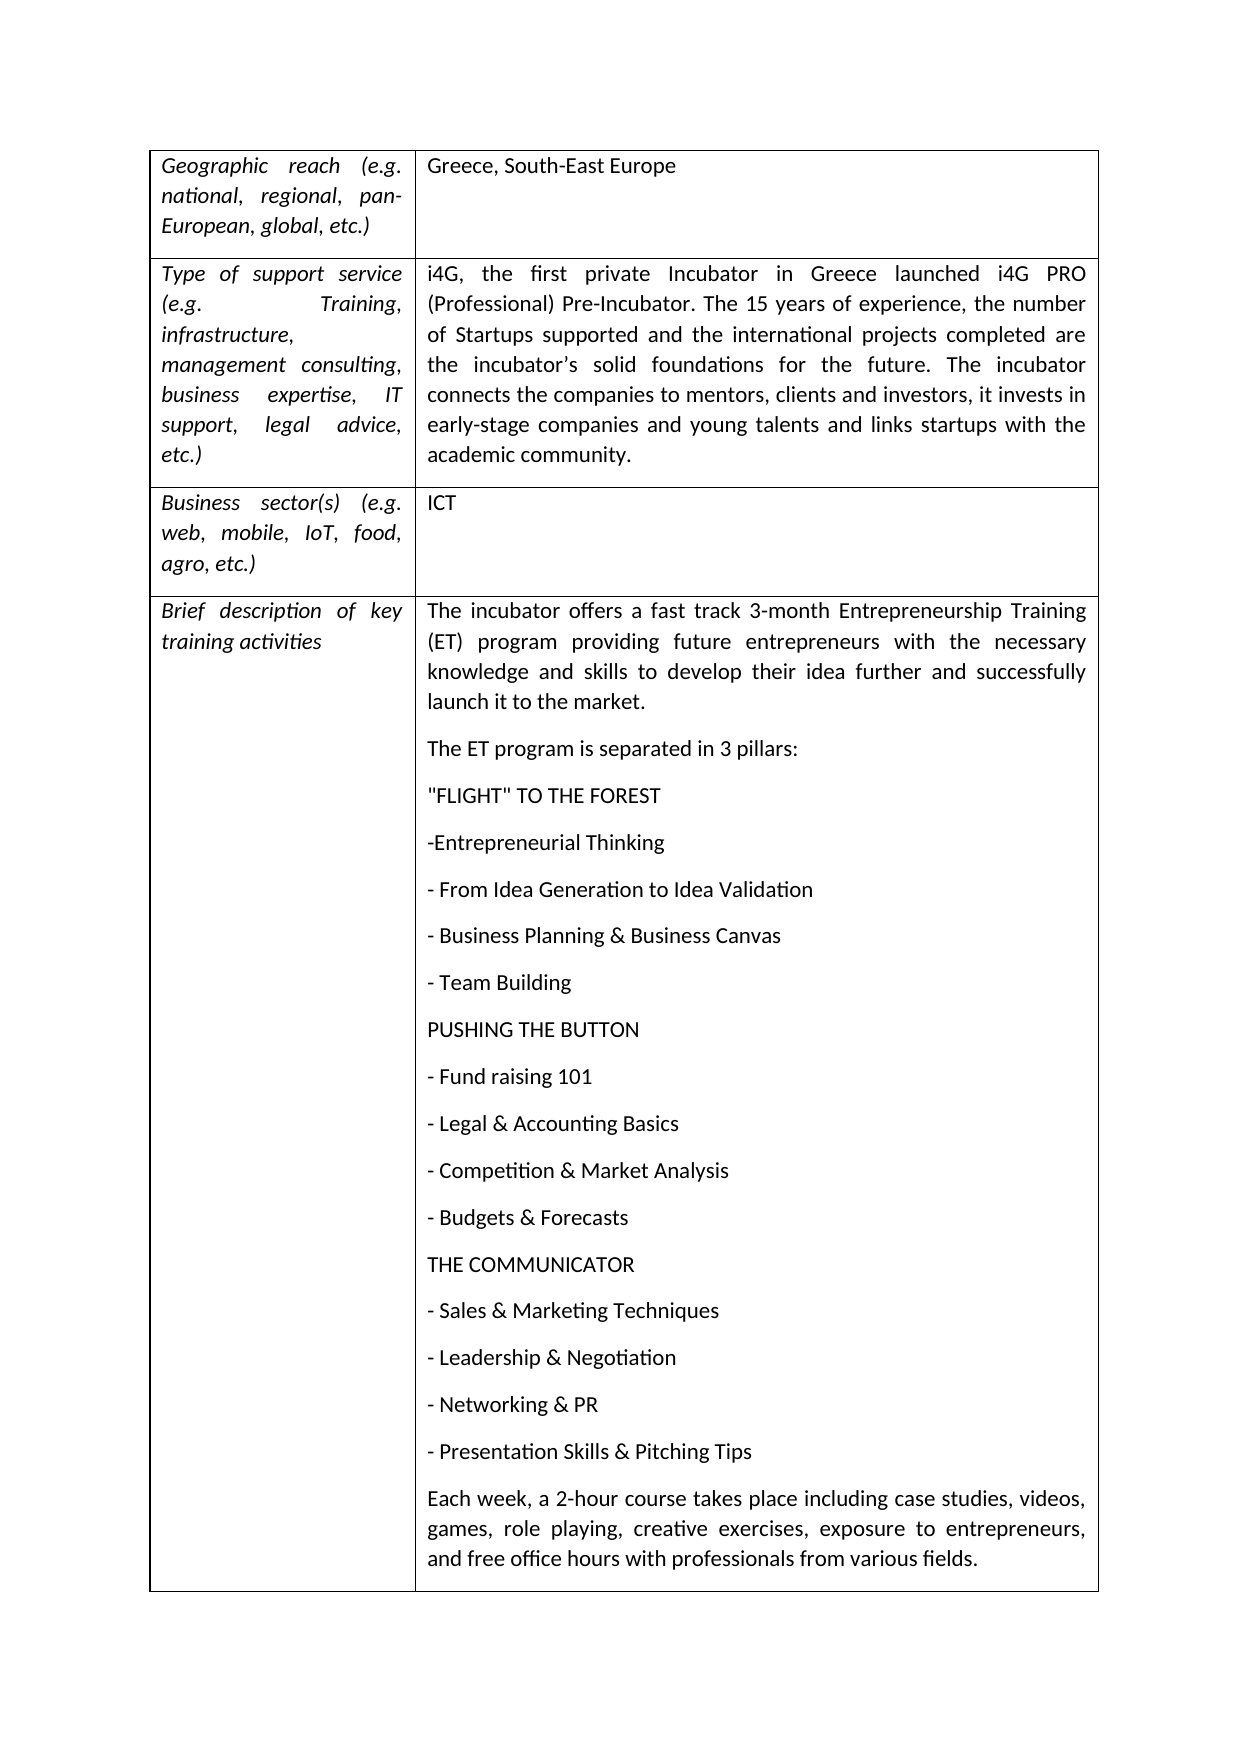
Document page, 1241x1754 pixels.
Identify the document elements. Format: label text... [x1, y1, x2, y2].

table_cell Business sector(s) (e.g. web, mobile, IoT, food, agro, etc.) [151, 488, 415, 596]
table_cell Brief description of key training activities [151, 597, 415, 1591]
table_cell i4G, the first private Incubator in Greece launched i4G PRO (Professional) Pre-Incubator. The 15 years of experience, the number of Startups supported and the international projects completed are the incubator’s solid foundations for the future. The incubator connects the companies to mentors, clients and investors, it invests in early-stage companies and young talents and links startups with the academic community. [416, 259, 1098, 487]
table_cell Geographic reach (e.g. national, regional, pan-European, global, etc.) [151, 151, 415, 258]
table_cell Greece, South-East Europe [416, 151, 1098, 258]
table_cell ICT [416, 488, 1098, 596]
table_cell Type of support service (e.g. Training, infrastructure, management consulting, business expertise, IT support, legal advice, etc.) [151, 259, 415, 487]
table_cell The incubator offers a fast track 3-month Entrepreneurship Training (ET) program providing future entrepreneurs with the necessary knowledge and skills to develop their idea further and successfully launch it to the market. The ET program is separated in 3 pillars: "FLIGHT" TO THE FOREST -Entrepreneurial Thinking - From Idea Generation to Idea Validation - Business Planning & Business Canvas - Team Building PUSHING THE BUTTON - Fund raising 101 - Legal & Accounting Basics - Competition & Market Analysis - Budgets & Forecasts THE COMMUNICATOR - Sales & Marketing Techniques - Leadership & Negotiation - Networking & PR - Presentation Skills & Pitching Tips Each week, a 2-hour course takes place including case studies, videos, games, role playing, creative exercises, exposure to entrepreneurs, and free office hours with professionals from various fields. [416, 597, 1098, 1591]
